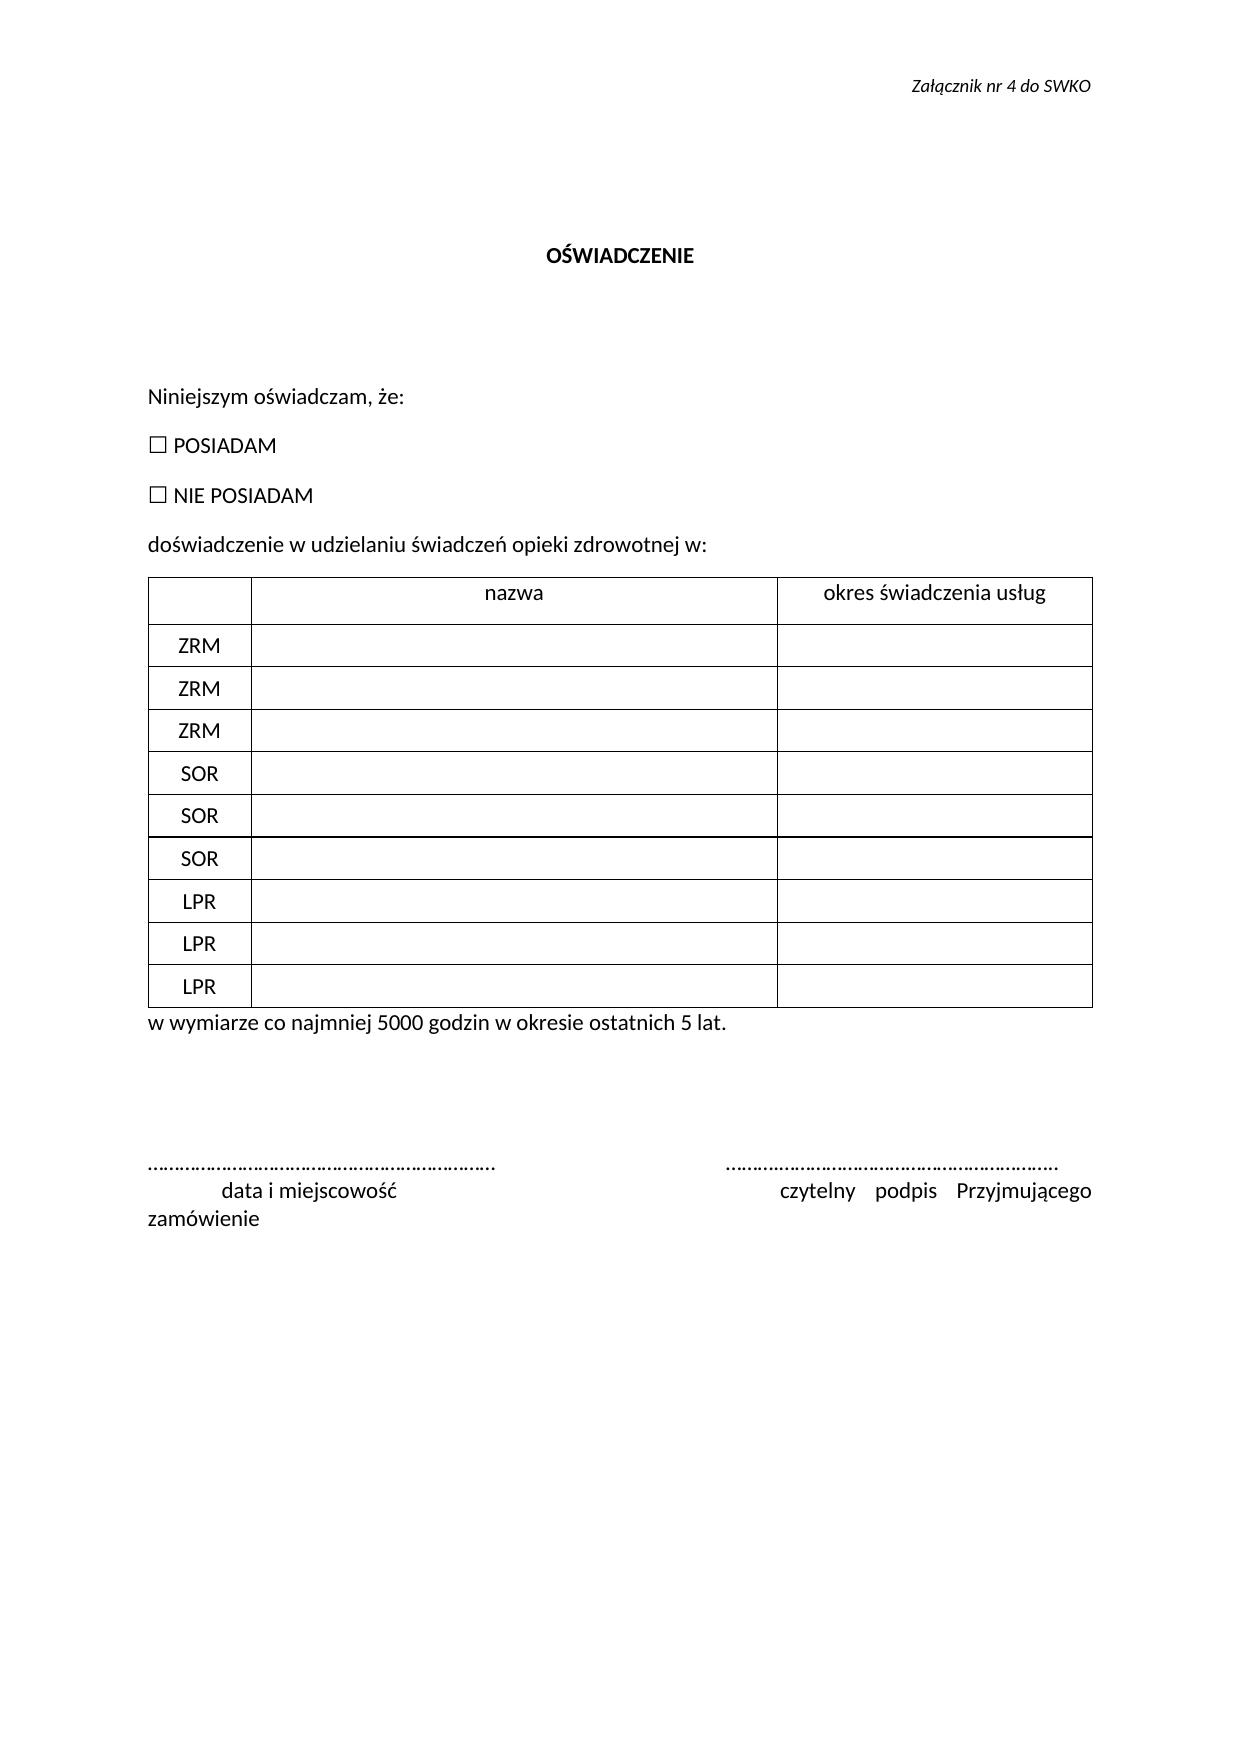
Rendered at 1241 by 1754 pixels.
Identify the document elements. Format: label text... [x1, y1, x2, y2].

table_cell [252, 752, 777, 794]
table_header okres świadczenia usług [778, 578, 1092, 623]
table_cell [252, 923, 777, 964]
table_cell [778, 965, 1092, 1007]
table_cell [252, 838, 777, 879]
table_cell [252, 625, 777, 666]
text POSIADAM [148, 429, 1093, 460]
table_cell [778, 795, 1092, 836]
table_cell SOR [149, 838, 251, 879]
table_header [149, 578, 251, 623]
table_cell SOR [149, 795, 251, 836]
text doświadczenie w udzielaniu świadczeń opieki zdrowotnej w: [148, 530, 1093, 558]
table_cell [252, 795, 777, 836]
table_cell ZRM [149, 667, 251, 709]
table_cell [252, 880, 777, 922]
table_cell [778, 625, 1092, 666]
table_cell LPR [149, 965, 251, 1007]
text ………………………………………………………… ……….…………………………………………….. [148, 1148, 1093, 1177]
table_cell LPR [149, 923, 251, 964]
table_cell [252, 965, 777, 1007]
table_cell [778, 923, 1092, 964]
table_cell [252, 710, 777, 751]
table_header nazwa [252, 578, 777, 623]
table_cell [778, 880, 1092, 922]
table_cell [778, 838, 1092, 879]
table_cell [252, 667, 777, 709]
table_cell [778, 667, 1092, 709]
text data i miejscowość czytelny podpis Przyjmującego zamówienie [148, 1177, 1093, 1233]
text NIE POSIADAM [148, 479, 1093, 511]
text OŚWIADCZENIE [148, 241, 1093, 269]
table_cell SOR [149, 752, 251, 794]
text w wymiarze co najmniej 5000 godzin w okresie ostatnich 5 lat. [148, 1008, 1093, 1036]
table_cell [778, 752, 1092, 794]
table_cell ZRM [149, 710, 251, 751]
text Niniejszym oświadczam, że: [148, 382, 1093, 410]
table_cell LPR [149, 880, 251, 922]
table_cell [778, 710, 1092, 751]
table_cell ZRM [149, 625, 251, 666]
